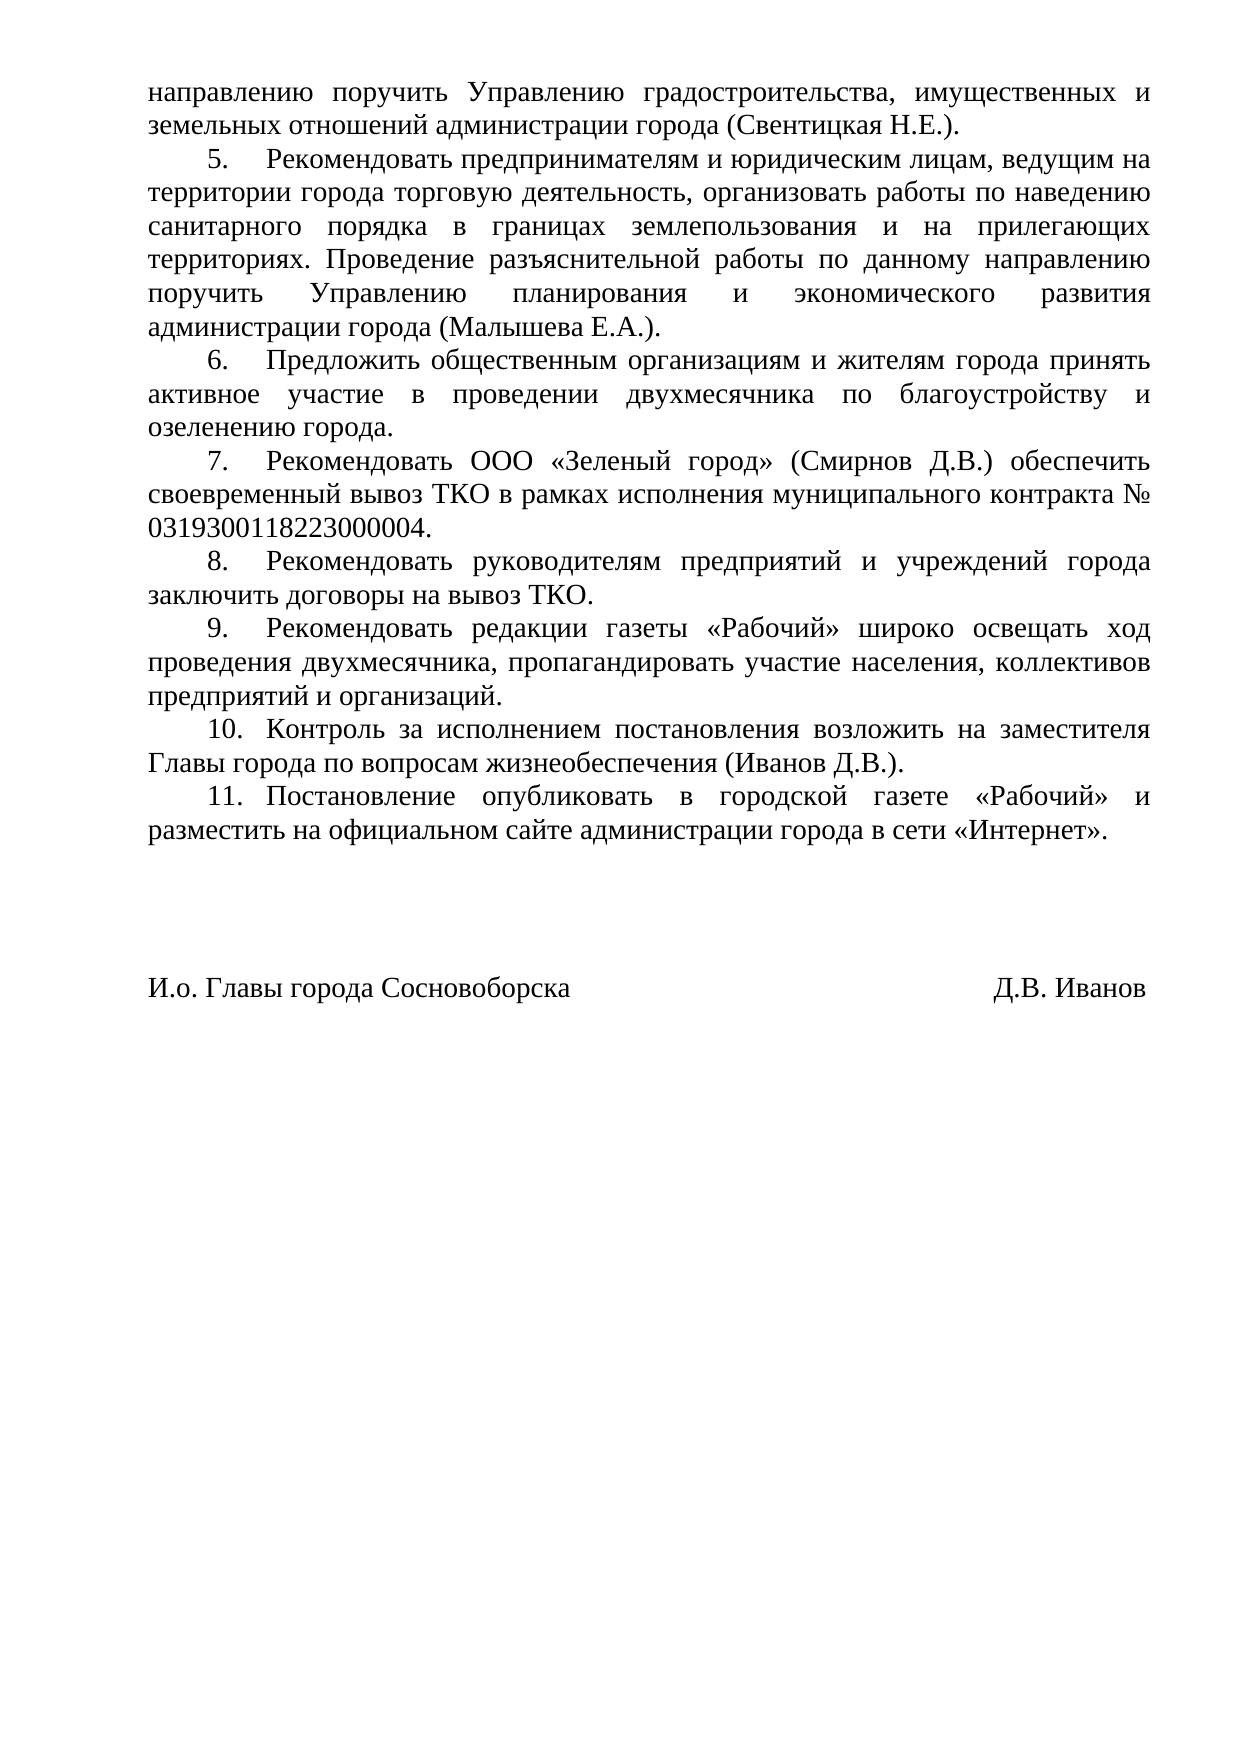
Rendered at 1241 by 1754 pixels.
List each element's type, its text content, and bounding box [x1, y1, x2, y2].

list Предложить общественным организациям и жителям города принять активное участие в проведении двухмесячника по благоустройству и озеленению города. [148, 342, 1152, 443]
list Постановление опубликовать в городской газете «Рабочий» и разместить на официальном сайте администрации города в сети «Интернет». [148, 778, 1152, 845]
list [148, 74, 1152, 141]
list Рекомендовать руководителям предприятий и учреждений города заключить договоры на вывоз ТКО. [148, 543, 1152, 611]
list Рекомендовать предпринимателям и юридическим лицам, ведущим на территории города торговую деятельность, организовать работы по наведению санитарного порядка в границах землепользования и на прилегающих территориях. Проведение разъяснительной работы по данному направлению поручить Управлению планирования и экономического развития администрации города (Малышева Е.А.). [148, 141, 1152, 342]
list Контроль за исполнением постановления возложить на заместителя Главы города по вопросам жизнеобеспечения (Иванов Д.В.). [148, 711, 1152, 778]
list Рекомендовать редакции газеты «Рабочий» широко освещать ход проведения двухмесячника, пропагандировать участие населения, коллективов предприятий и организаций. [148, 611, 1152, 711]
list Рекомендовать ООО «Зеленый город» (Смирнов Д.В.) обеспечить своевременный вывоз ТКО в рамках исполнения муниципального контракта № 0319300118223000004. [148, 443, 1152, 543]
text И.о. Главы города Сосновоборска Д.В. Иванов [148, 970, 1152, 1003]
